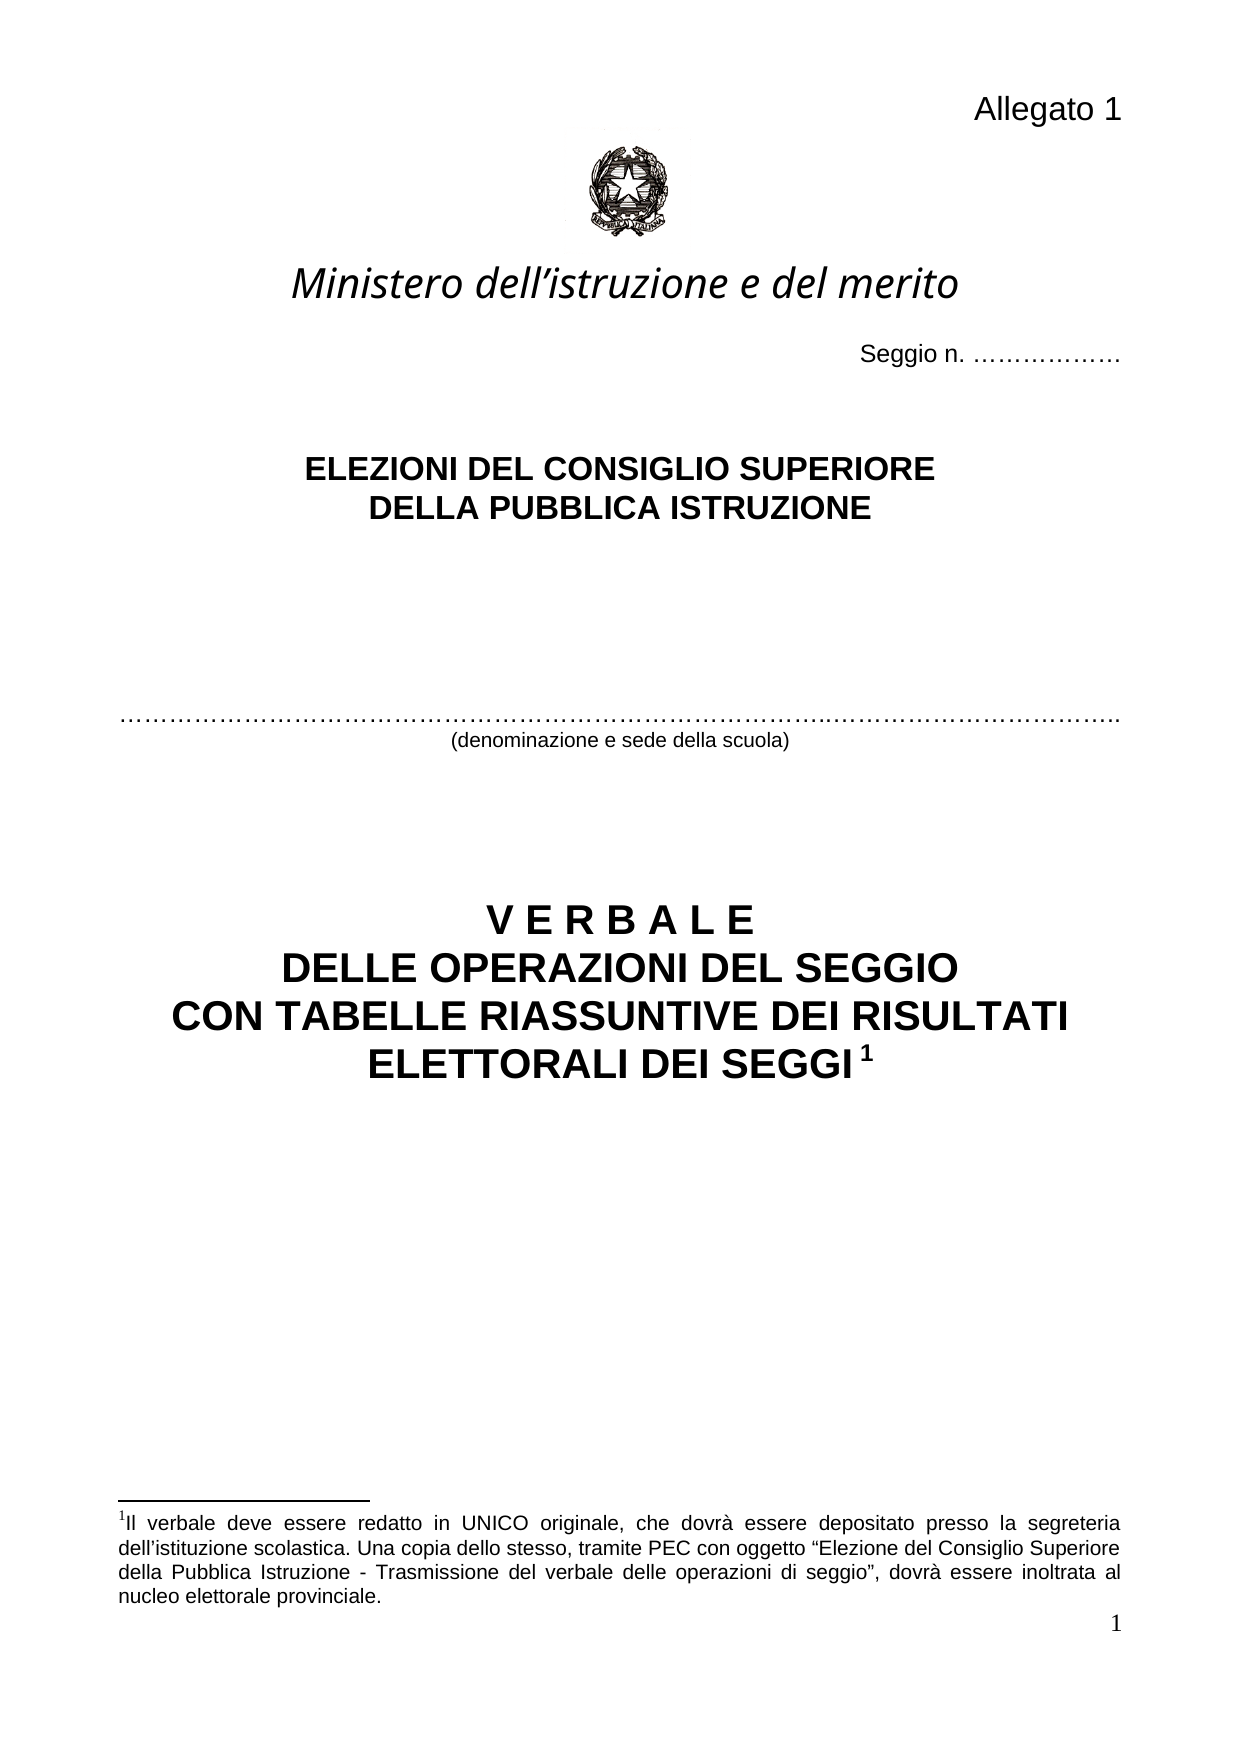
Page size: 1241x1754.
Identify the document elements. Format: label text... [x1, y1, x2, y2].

text V E R B A L E [118, 895, 1122, 943]
text Seggio n. ……………… [118, 339, 1122, 368]
text ELEZIONI DEL CONSIGLIO SUPERIORE [118, 449, 1122, 488]
text (denominazione e sede della scuola) [118, 727, 1122, 751]
text CON TABELLE RIASSUNTIVE DEI RISULTATI ELETTORALI DEI SEGGI [118, 991, 1122, 1087]
text …………………………………………………………………………..…………………………….. [118, 699, 1122, 727]
text DELLE OPERAZIONI DEL SEGGIO [118, 943, 1122, 991]
text Ministero dell’istruzione e del merito [44, 254, 1196, 310]
picture [564, 127, 691, 254]
text DELLA PUBBLICA ISTRUZIONE [118, 488, 1122, 526]
